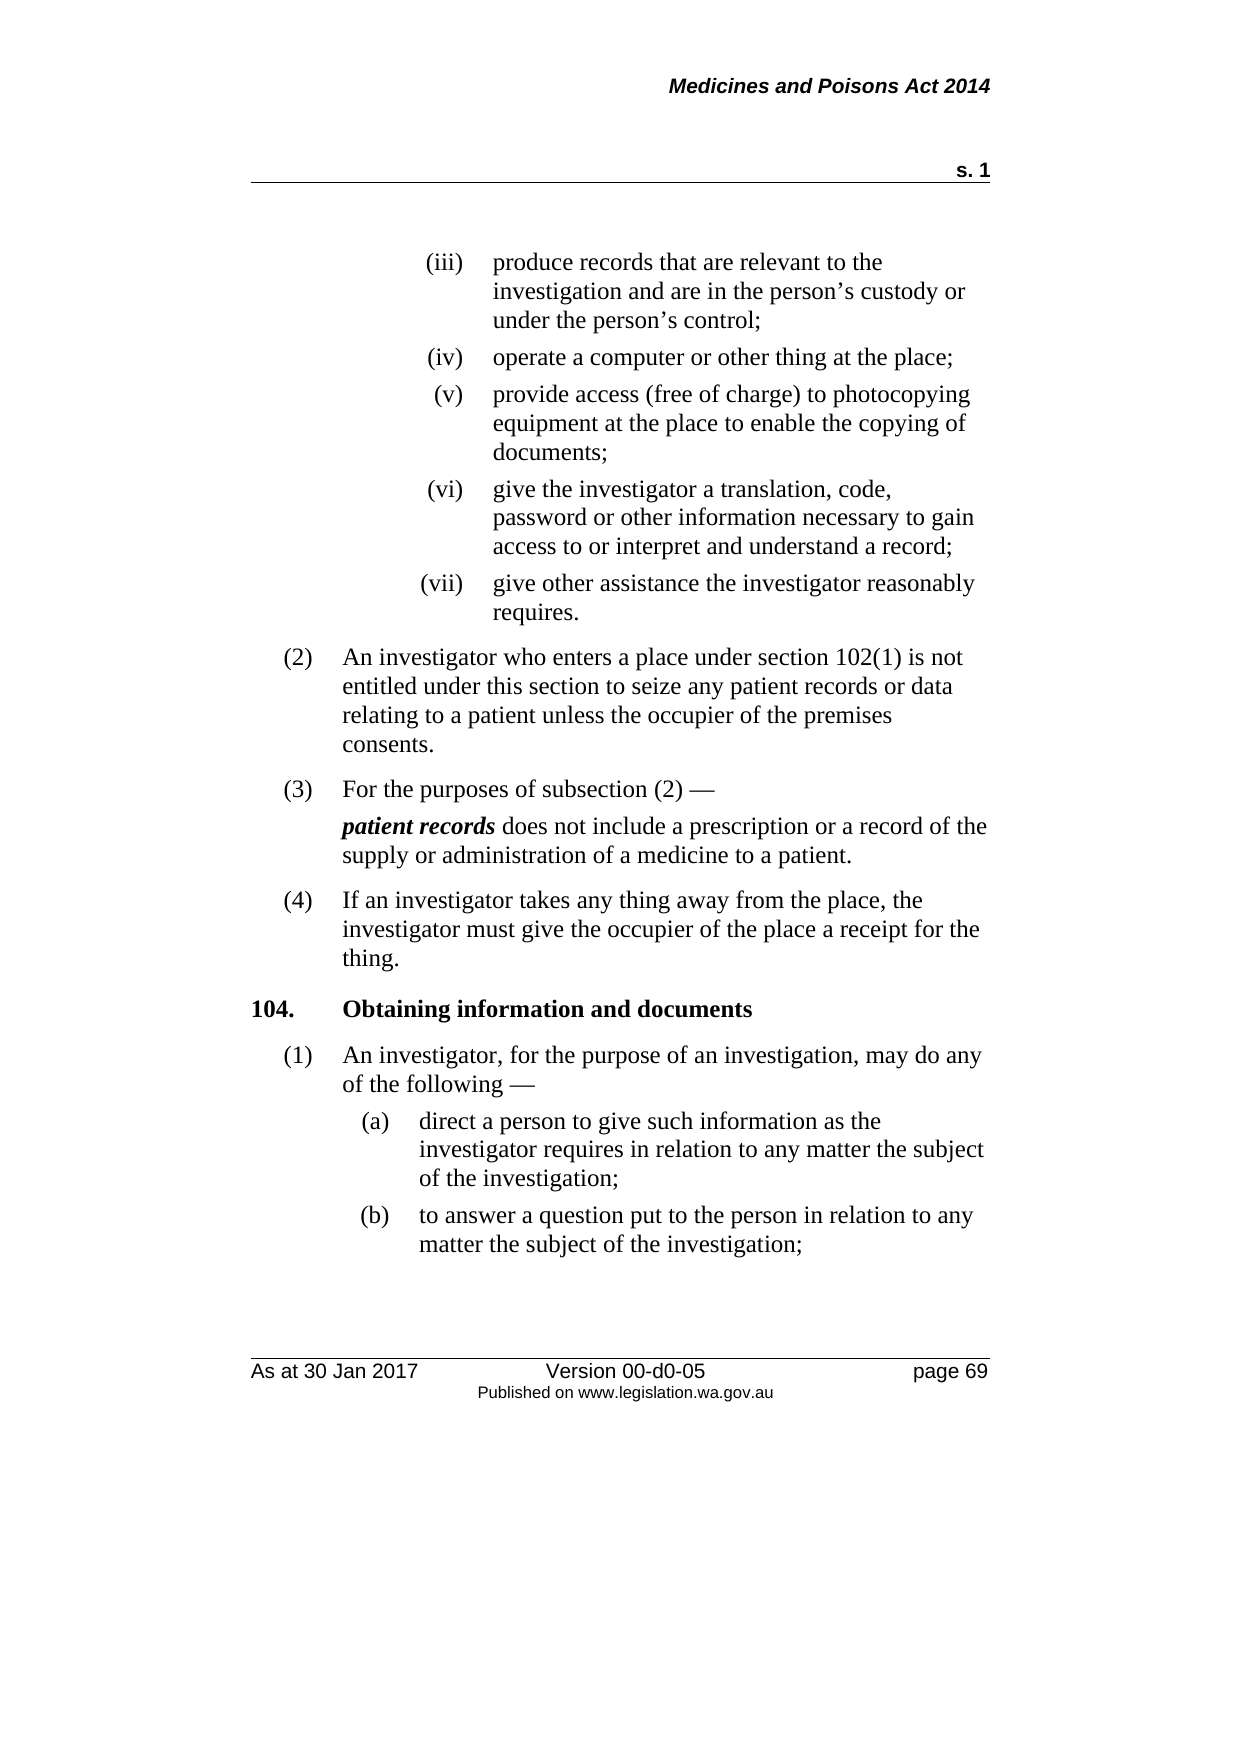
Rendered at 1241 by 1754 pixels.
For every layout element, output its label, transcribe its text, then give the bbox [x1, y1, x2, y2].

text (1) An investigator, for the purpose of an investigation, may do any of the following — [251, 1040, 990, 1097]
text (vi) give the investigator a translation, code, password or other information necessary to gain access to or interpret and understand a record; [251, 474, 990, 560]
text (iv) operate a computer or other thing at the place; [251, 342, 990, 371]
text (v) provide access (free of charge) to photocopying equipment at the place to enable the copying of documents; [251, 379, 990, 465]
text (a) direct a person to give such information as the investigator requires in relation to any matter the subject of the investigation; [251, 1106, 990, 1192]
text patient records does not include a prescription or a record of the supply or administration of a medicine to a patient. [251, 811, 990, 869]
subtitle 104. Obtaining information and documents [251, 994, 990, 1023]
text (4) If an investigator takes any thing away from the place, the investigator must give the occupier of the place a receipt for the thing. [251, 885, 990, 972]
text (iii) produce records that are relevant to the investigation and are in the person’s custody or under the person’s control; [251, 247, 990, 334]
text (b) to answer a question put to the person in relation to any matter the subject of the investigation; [251, 1200, 990, 1258]
text (vii) give other assistance the investigator reasonably requires. [251, 568, 990, 626]
text (3) For the purposes of subsection (2) — [251, 774, 990, 803]
text (2) An investigator who enters a place under section 102(1) is not entitled under this section to seize any patient records or data relating to a patient unless the occupier of the premises consents. [251, 642, 990, 757]
